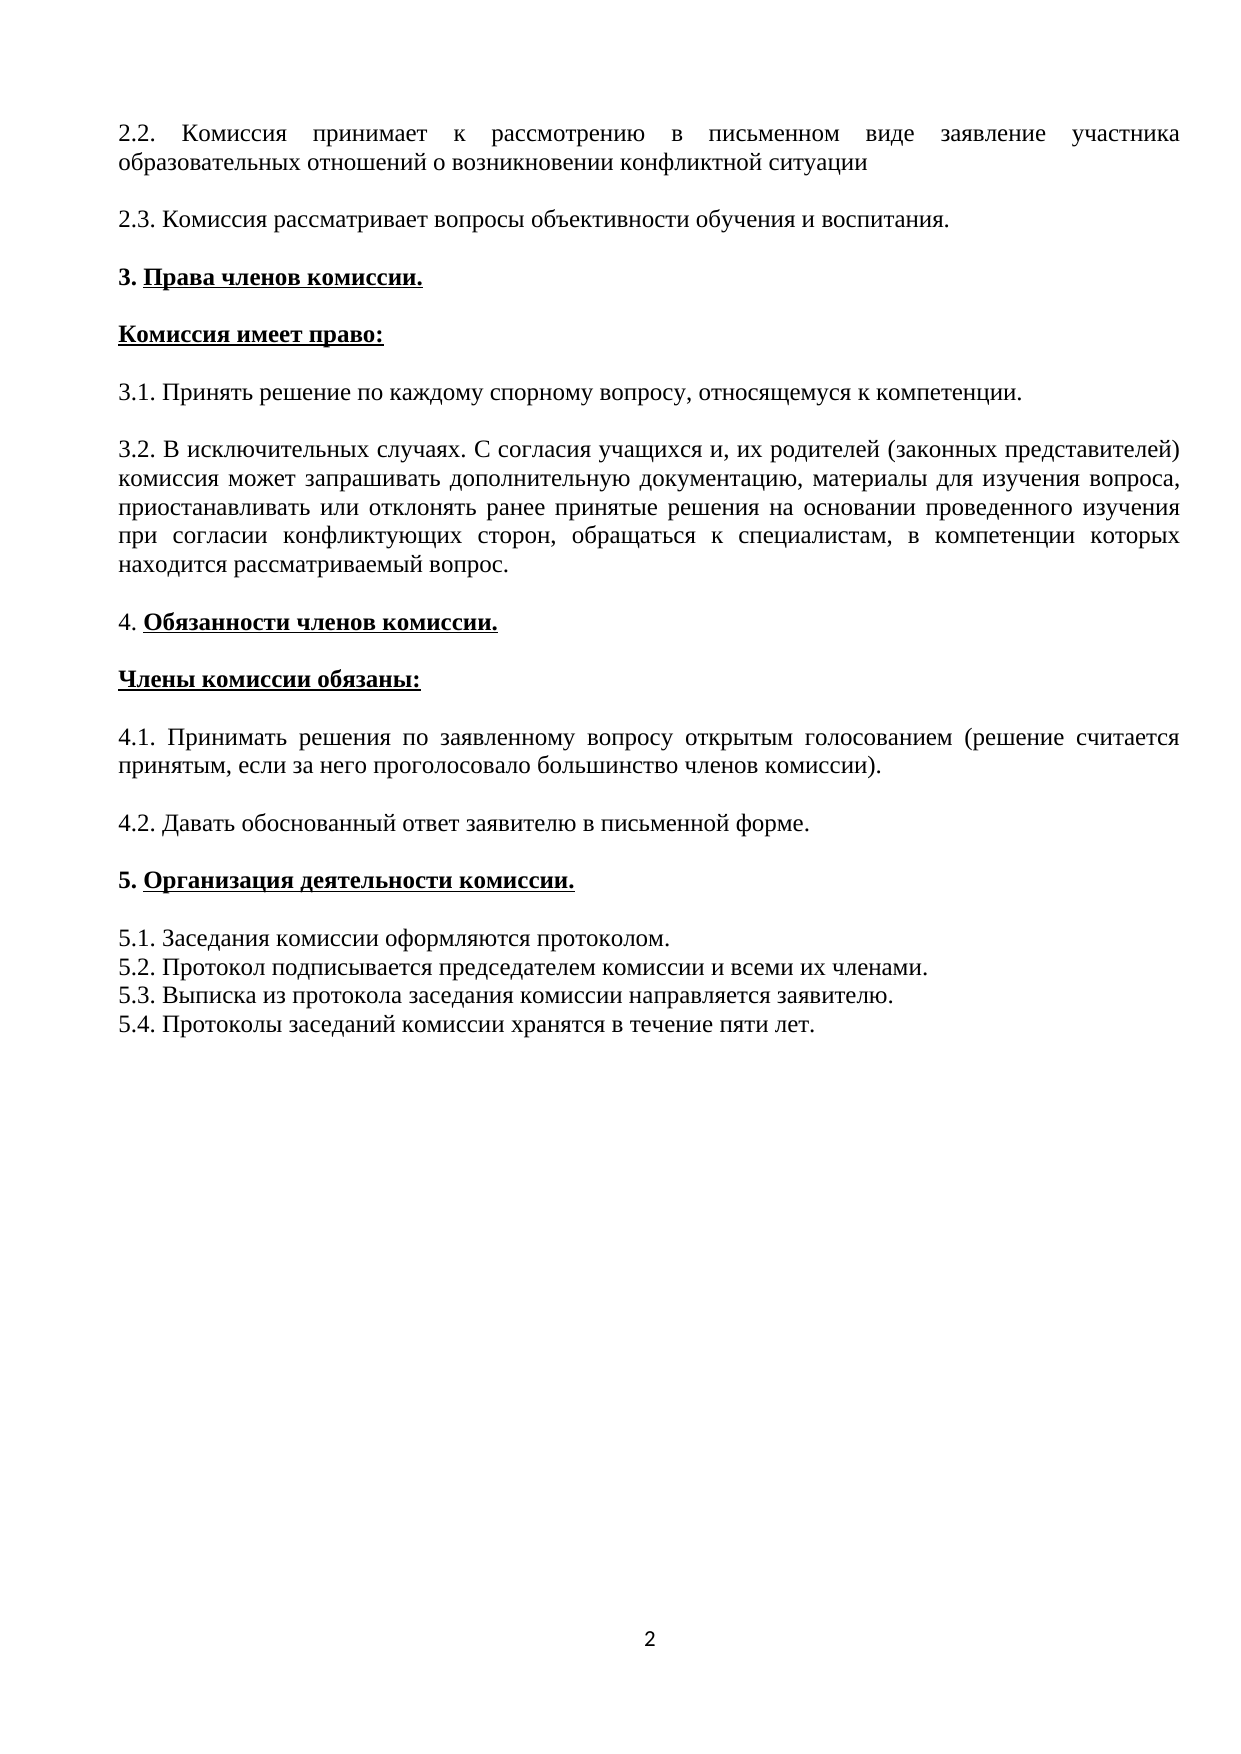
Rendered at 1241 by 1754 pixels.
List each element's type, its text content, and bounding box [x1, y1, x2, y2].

text Члены комиссии обязаны: [118, 664, 1181, 693]
text 5.2. Протокол подписывается председателем комиссии и всеми их членами. [118, 952, 1181, 981]
text 2.3. Комиссия рассматривает вопросы объективности обучения и воспитания. [118, 204, 1181, 233]
text 4. Обязанности членов комиссии. [118, 607, 1181, 636]
text 4.2. Давать обоснованный ответ заявителю в письменной форме. [118, 808, 1181, 837]
text 3.2. В исключительных случаях. С согласия учащихся и, их родителей (законных представителей) комиссия может запрашивать дополнительную документацию, материалы для изучения вопроса, приостанавливать или отклонять ранее принятые решения на основании проведенного изучения при согласии конфликтующих сторон, обращаться к специалистам, в компетенции которых находится рассматриваемый вопрос. [118, 434, 1181, 578]
text Комиссия имеет право: [118, 319, 1181, 348]
text 5.3. Выписка из протокола заседания комиссии направляется заявителю. [118, 981, 1181, 1009]
text 5. Организация деятельности комиссии. [118, 866, 1181, 894]
text 3.1. Принять решение по каждому спорному вопросу, относящемуся к компетенции. [118, 377, 1181, 406]
text 5.1. Заседания комиссии оформляются протоколом. [118, 923, 1181, 952]
text 3. Права членов комиссии. [118, 262, 1181, 291]
text 5.4. Протоколы заседаний комиссии хранятся в течение пяти лет. [118, 1009, 1181, 1038]
text 4.1. Принимать решения по заявленному вопросу открытым голосованием (решение считается принятым, если за него проголосовало большинство членов комиссии). [118, 722, 1181, 779]
text 2.2. Комиссия принимает к рассмотрению в письменном виде заявление участника образовательных отношений о возникновении конфликтной ситуации [118, 118, 1181, 176]
